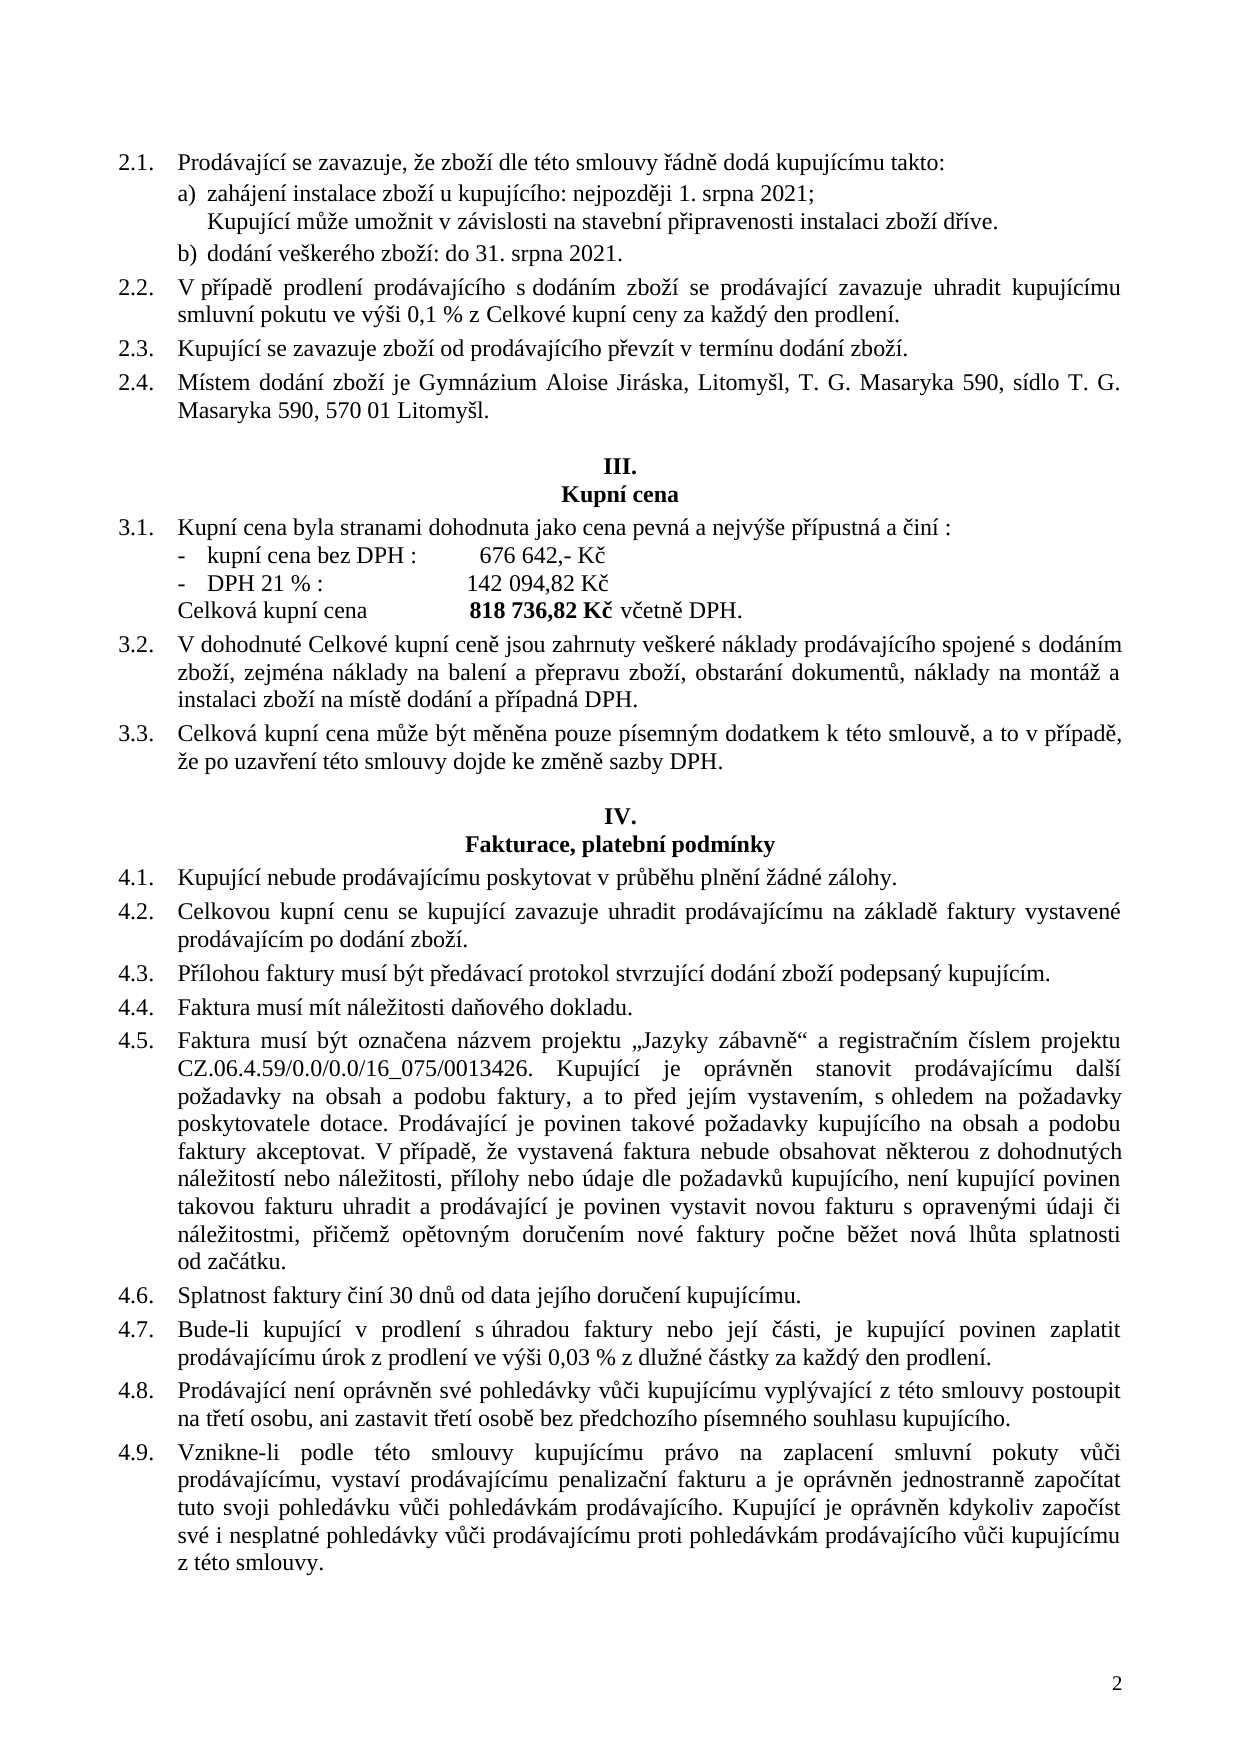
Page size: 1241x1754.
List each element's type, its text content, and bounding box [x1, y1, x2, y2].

list Místem dodání zboží je Gymnázium Aloise Jiráska, Litomyšl, T. G. Masaryka 590, sídlo T. G. Masaryka 590, 570 01 Litomyšl. [118, 368, 1122, 423]
list zahájení instalace zboží u kupujícího: nejpozději 1. srpna 2021; [177, 179, 1122, 207]
list Kupní cena byla stranami dohodnuta jako cena pevná a nejvýše přípustná a činí : [118, 513, 1122, 541]
list dodání veškerého zboží: do 31. srpna 2021. [177, 239, 1122, 266]
list Prodávající není oprávněn své pohledávky vůči kupujícímu vyplývající z této smlouvy postoupit na třetí osobu, ani zastavit třetí osobě bez předchozího písemného souhlasu kupujícího. [118, 1376, 1122, 1432]
list Celková kupní cena může být měněna pouze písemným dodatkem k této smlouvě, a to v případě, že po uzavření této smlouvy dojde ke změně sazby DPH. [118, 719, 1122, 774]
list Kupující nebude prodávajícímu poskytovat v průběhu plnění žádné zálohy. [118, 863, 1122, 891]
list Splatnost faktury činí 30 dnů od data jejího doručení kupujícímu. [118, 1281, 1122, 1309]
list Celkovou kupní cenu se kupující zavazuje uhradit prodávajícímu na základě faktury vystavené prodávajícím po dodání zboží. [118, 897, 1122, 952]
list Přílohou faktury musí být předávací protokol stvrzující dodání zboží podepsaný kupujícím. [118, 959, 1122, 986]
list Celková kupní cena 818 736,82 Kč včetně DPH. [177, 596, 1122, 624]
text Kupující může umožnit v závislosti na stavební připravenosti instalaci zboží dříve. [207, 207, 1122, 235]
text IV. [118, 802, 1122, 829]
list Vznikne-li podle této smlouvy kupujícímu právo na zaplacení smluvní pokuty vůči prodávajícímu, vystaví prodávajícímu penalizační fakturu a je oprávněn jednostranně započítat tuto svoji pohledávku vůči pohledávkám prodávajícího. Kupující je oprávněn kdykoliv započíst své i nesplatné pohledávky vůči prodávajícímu proti pohledávkám prodávajícího vůči kupujícímu z této smlouvy. [118, 1438, 1122, 1576]
list Bude-li kupující v prodlení s úhradou faktury nebo její části, je kupující povinen zaplatit prodávajícímu úrok z prodlení ve výši 0,03 % z dlužné částky za každý den prodlení. [118, 1315, 1122, 1370]
list - kupní cena bez DPH : 676 642,- Kč [177, 541, 1122, 569]
list V dohodnuté Celkové kupní ceně jsou zahrnuty veškeré náklady prodávajícího spojené s dodáním zboží, zejména náklady na balení a přepravu zboží, obstarání dokumentů, náklady na montáž a instalaci zboží na místě dodání a případná DPH. [118, 630, 1122, 713]
text III. [118, 452, 1122, 479]
list Kupující se zavazuje zboží od prodávajícího převzít v termínu dodání zboží. [118, 334, 1122, 362]
list Faktura musí být označena názvem projektu „Jazyky zábavně“ a registračním číslem projektu CZ.06.4.59/0.0/0.0/16_075/0013426. Kupující je oprávněn stanovit prodávajícímu další požadavky na obsah a podobu faktury, a to před jejím vystavením, s ohledem na požadavky poskytovatele dotace. Prodávající je povinen takové požadavky kupujícího na obsah a podobu faktury akceptovat. V případě, že vystavená faktura nebude obsahovat některou z dohodnutých náležitostí nebo náležitosti, přílohy nebo údaje dle požadavků kupujícího, není kupující povinen takovou fakturu uhradit a prodávající je povinen vystavit novou fakturu s opravenými údaji či náležitostmi, přičemž opětovným doručením nové faktury počne běžet nová lhůta splatnosti od začátku. [118, 1026, 1122, 1275]
list V případě prodlení prodávajícího s dodáním zboží se prodávající zavazuje uhradit kupujícímu smluvní pokutu ve výši 0,1 % z Celkové kupní ceny za každý den prodlení. [118, 273, 1122, 328]
list Faktura musí mít náležitosti daňového dokladu. [118, 993, 1122, 1020]
list - DPH 21 % : 142 094,82 Kč [177, 569, 1122, 596]
text Kupní cena [118, 479, 1122, 507]
list Prodávající se zavazuje, že zboží dle této smlouvy řádně dodá kupujícímu takto: [118, 148, 1122, 175]
text Fakturace, platební podmínky [118, 829, 1122, 857]
